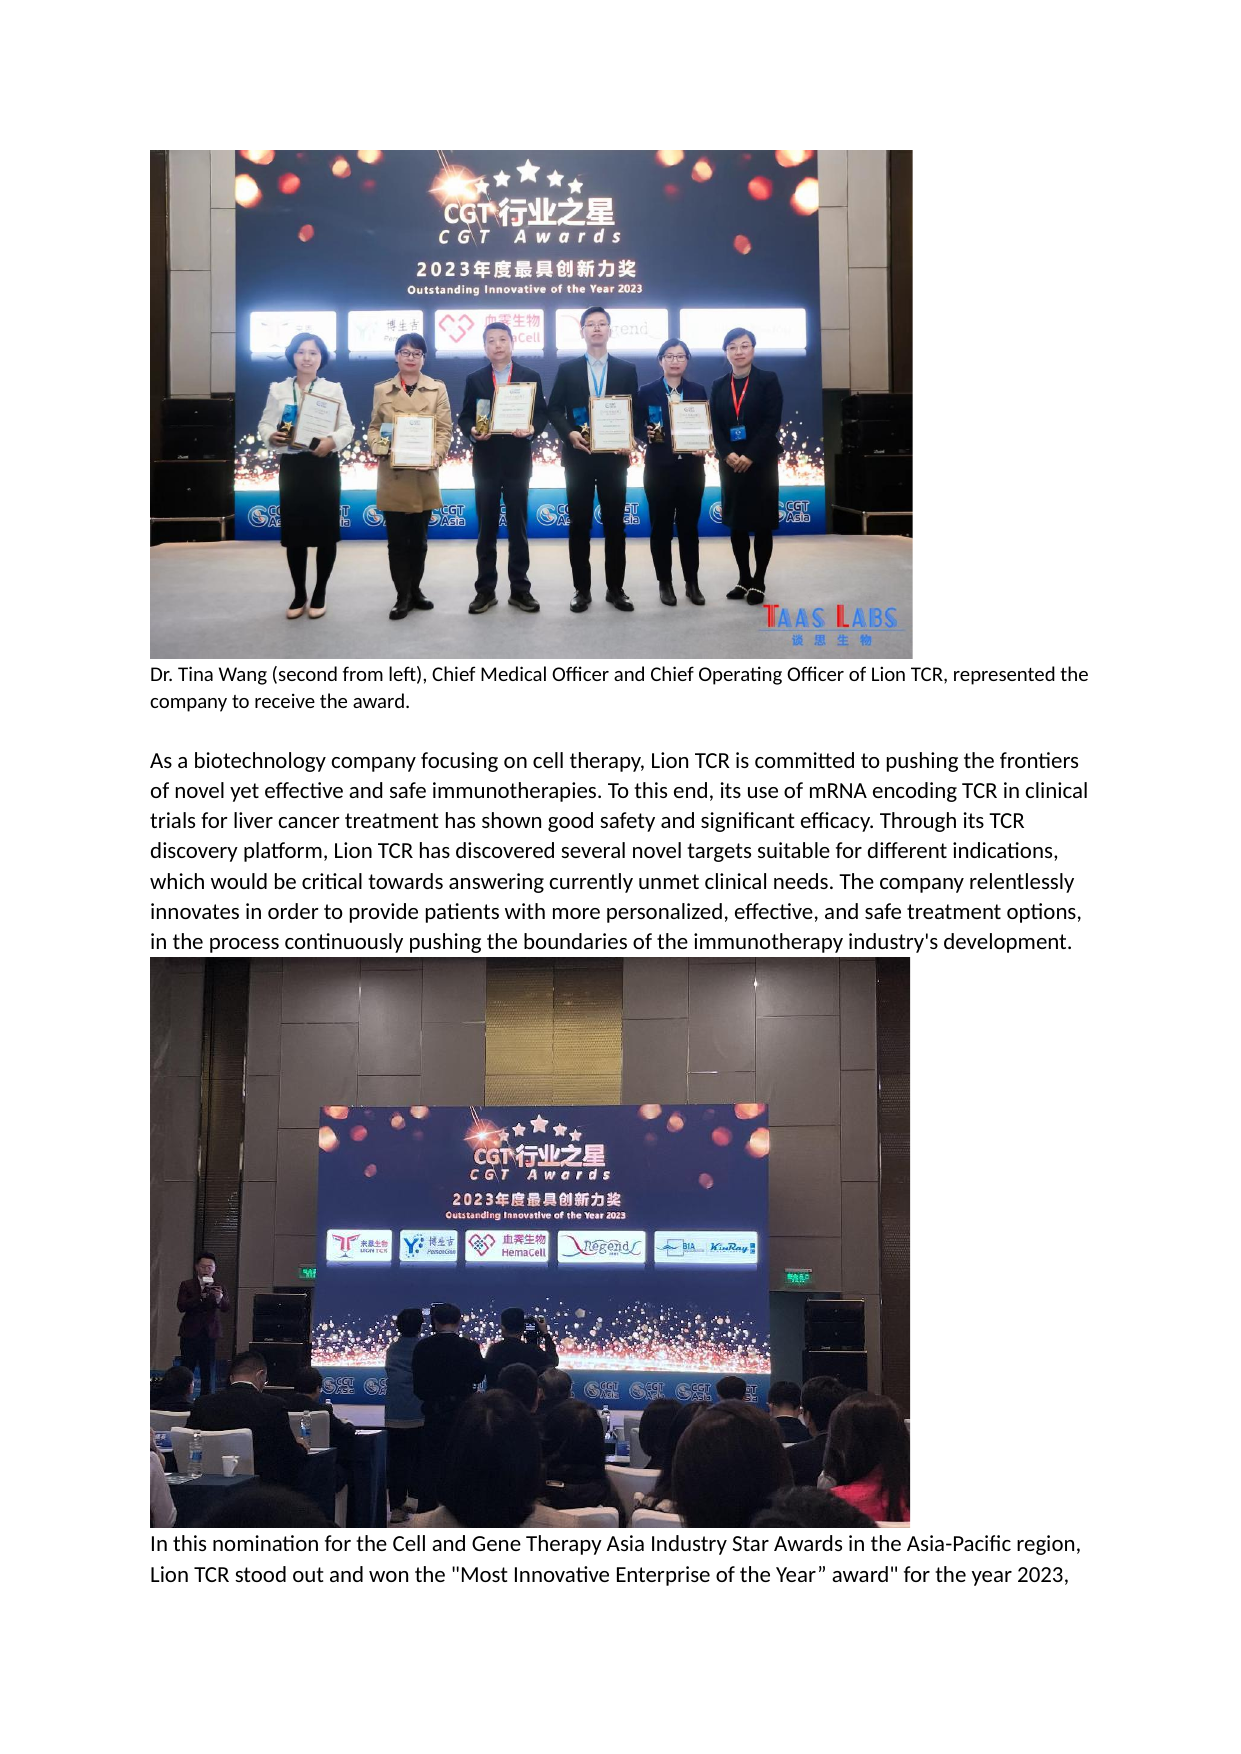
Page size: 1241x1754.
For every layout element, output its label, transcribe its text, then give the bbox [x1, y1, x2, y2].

picture [150, 150, 913, 659]
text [150, 1529, 1090, 1588]
picture [150, 957, 911, 1528]
text Dr. Tina Wang (second from left), Chief Medical Officer and Chief Operating Officer of Lion TCR, represented the company to receive the award. [150, 661, 1090, 714]
text As a biotechnology company focusing on cell therapy, Lion TCR is committed to pushing the frontiers of novel yet effective and safe immunotherapies. To this end, its use of mRNA encoding TCR in clinical trials for liver cancer treatment has shown good safety and significant efficacy. Through its TCR discovery platform, Lion TCR has discovered several novel targets suitable for different indications, which would be critical towards answering currently unmet clinical needs. The company relentlessly innovates in order to provide patients with more personalized, effective, and safe treatment options, in the process continuously pushing the boundaries of the immunotherapy industry's development. [150, 746, 1090, 955]
